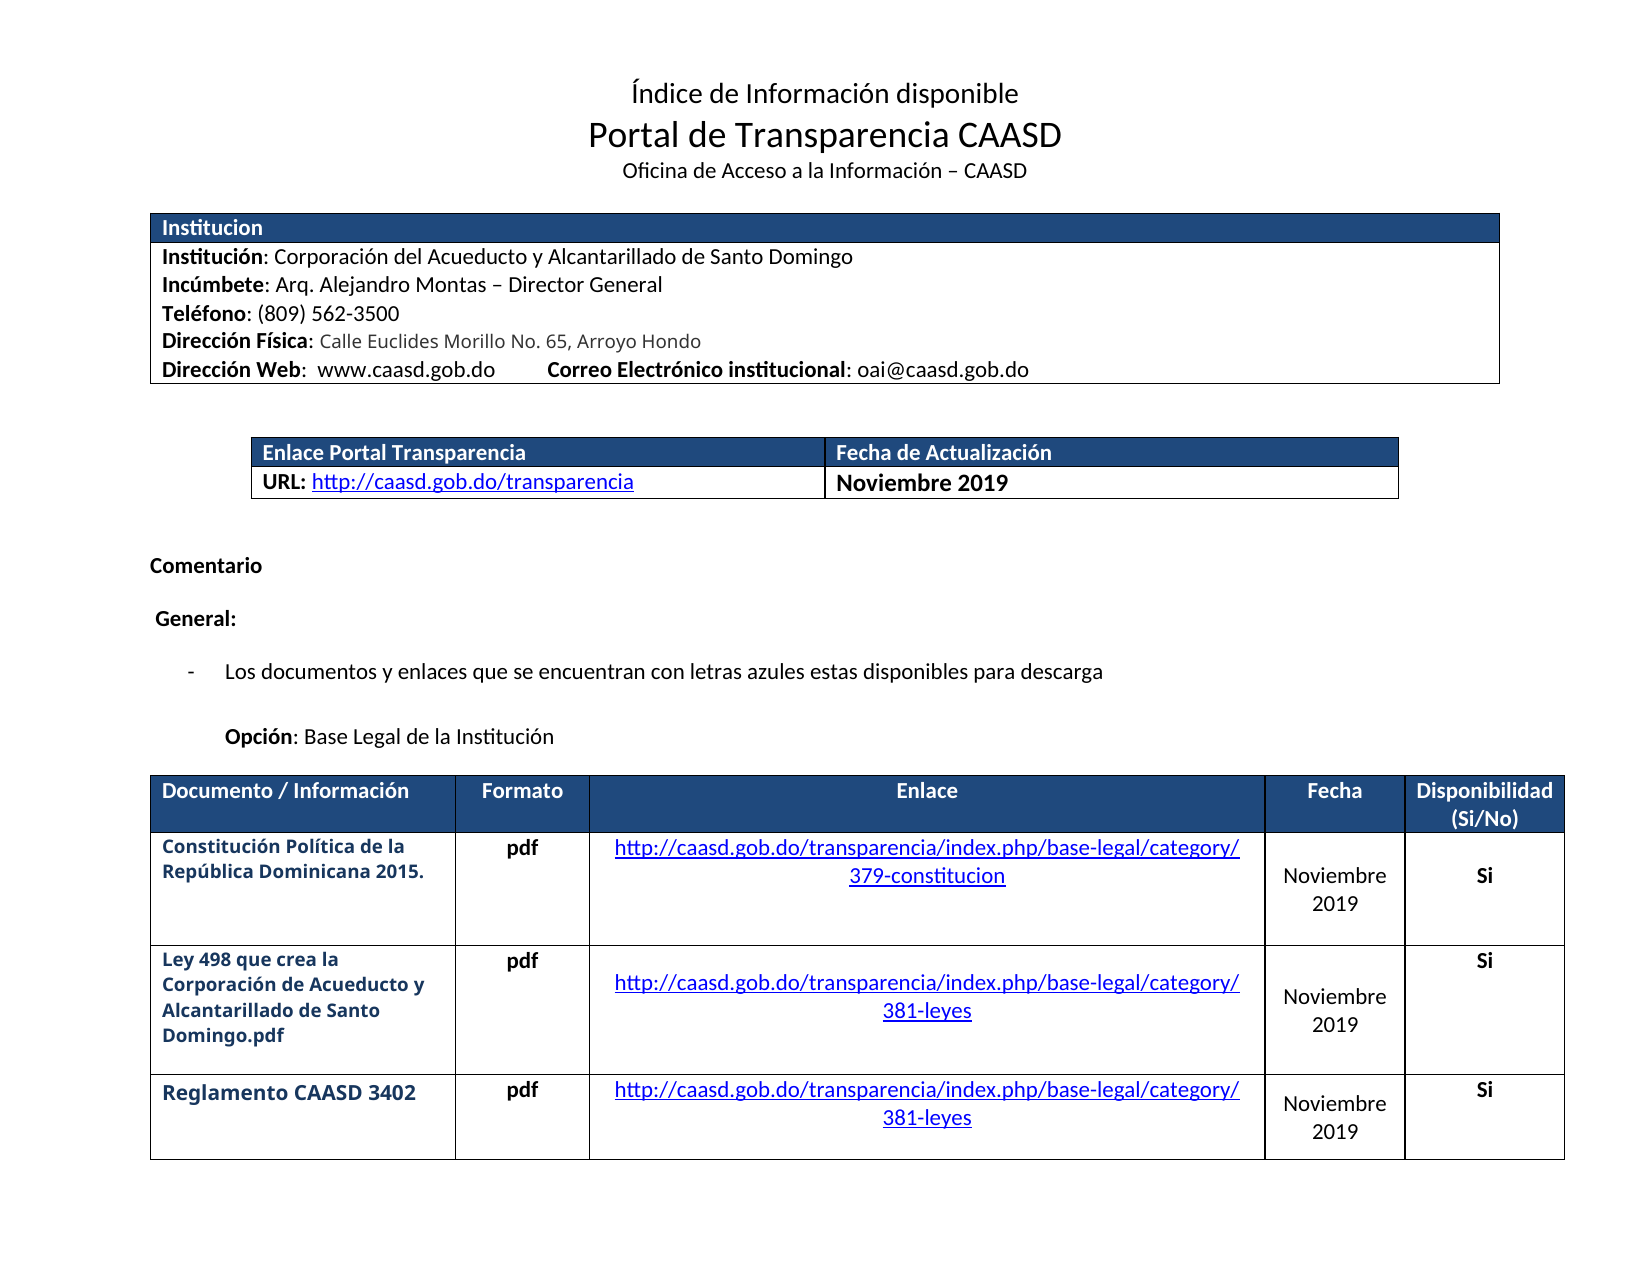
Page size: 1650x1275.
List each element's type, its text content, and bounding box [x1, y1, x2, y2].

table_cell URL: http://caasd.gob.do/transparencia [252, 467, 824, 497]
table_cell pdf [456, 1075, 589, 1159]
table_cell http://caasd.gob.do/transparencia/index.php/base-legal/category/381-leyes [590, 1075, 1264, 1159]
table_cell pdf [456, 946, 589, 1074]
table_header Institucion [151, 214, 1499, 242]
table_cell Noviembre 2019 [1266, 833, 1404, 945]
table_header Disponibilidad (Si/No) [1406, 776, 1564, 832]
table_header Fecha [1266, 776, 1404, 832]
table_cell http://caasd.gob.do/transparencia/index.php/base-legal/category/379-constitucion [590, 833, 1264, 945]
table_header Documento / Información [151, 776, 455, 832]
table_header Formato [456, 776, 589, 832]
table_cell pdf [456, 833, 589, 945]
text Comentario [150, 551, 1500, 579]
table_cell Si [1406, 946, 1564, 1074]
list Opción: Base Legal de la Institución [225, 722, 1500, 750]
table_cell http://caasd.gob.do/transparencia/index.php/base-legal/category/381-leyes [590, 946, 1264, 1074]
table_header Fecha de Actualización [826, 438, 1398, 466]
table_cell Noviembre 2019 [1266, 946, 1404, 1074]
table_header Enlace Portal Transparencia [252, 438, 824, 466]
table_header Enlace [590, 776, 1264, 832]
table_cell Noviembre 2019 [1266, 1075, 1404, 1159]
table_cell Si [1406, 1075, 1564, 1159]
table_cell Si [1406, 833, 1564, 945]
table_cell Ley 498 que crea la Corporación de Acueducto y Alcantarillado de Santo Domingo.pdf [151, 946, 455, 1074]
list Los documentos y enlaces que se encuentran con letras azules estas disponibles para descarga [187, 657, 1500, 686]
text General: [150, 604, 1500, 632]
table_cell Constitución Política de la República Dominicana 2015. [151, 833, 455, 945]
table_cell Noviembre 2019 [826, 467, 1398, 497]
table_cell Reglamento CAASD 3402 [151, 1075, 455, 1159]
table_cell Institución: Corporación del Acueducto y Alcantarillado de Santo Domingo Incúmbete: Arq. Alejandro Montas – Director General Teléfono: (809) 562-3500 Dirección Física: Calle Euclides Morillo No. 65, Arroyo Hondo Dirección Web: www.caasd.gob.do Correo Electrónico institucional: oai@caasd.gob.do [151, 243, 1499, 383]
